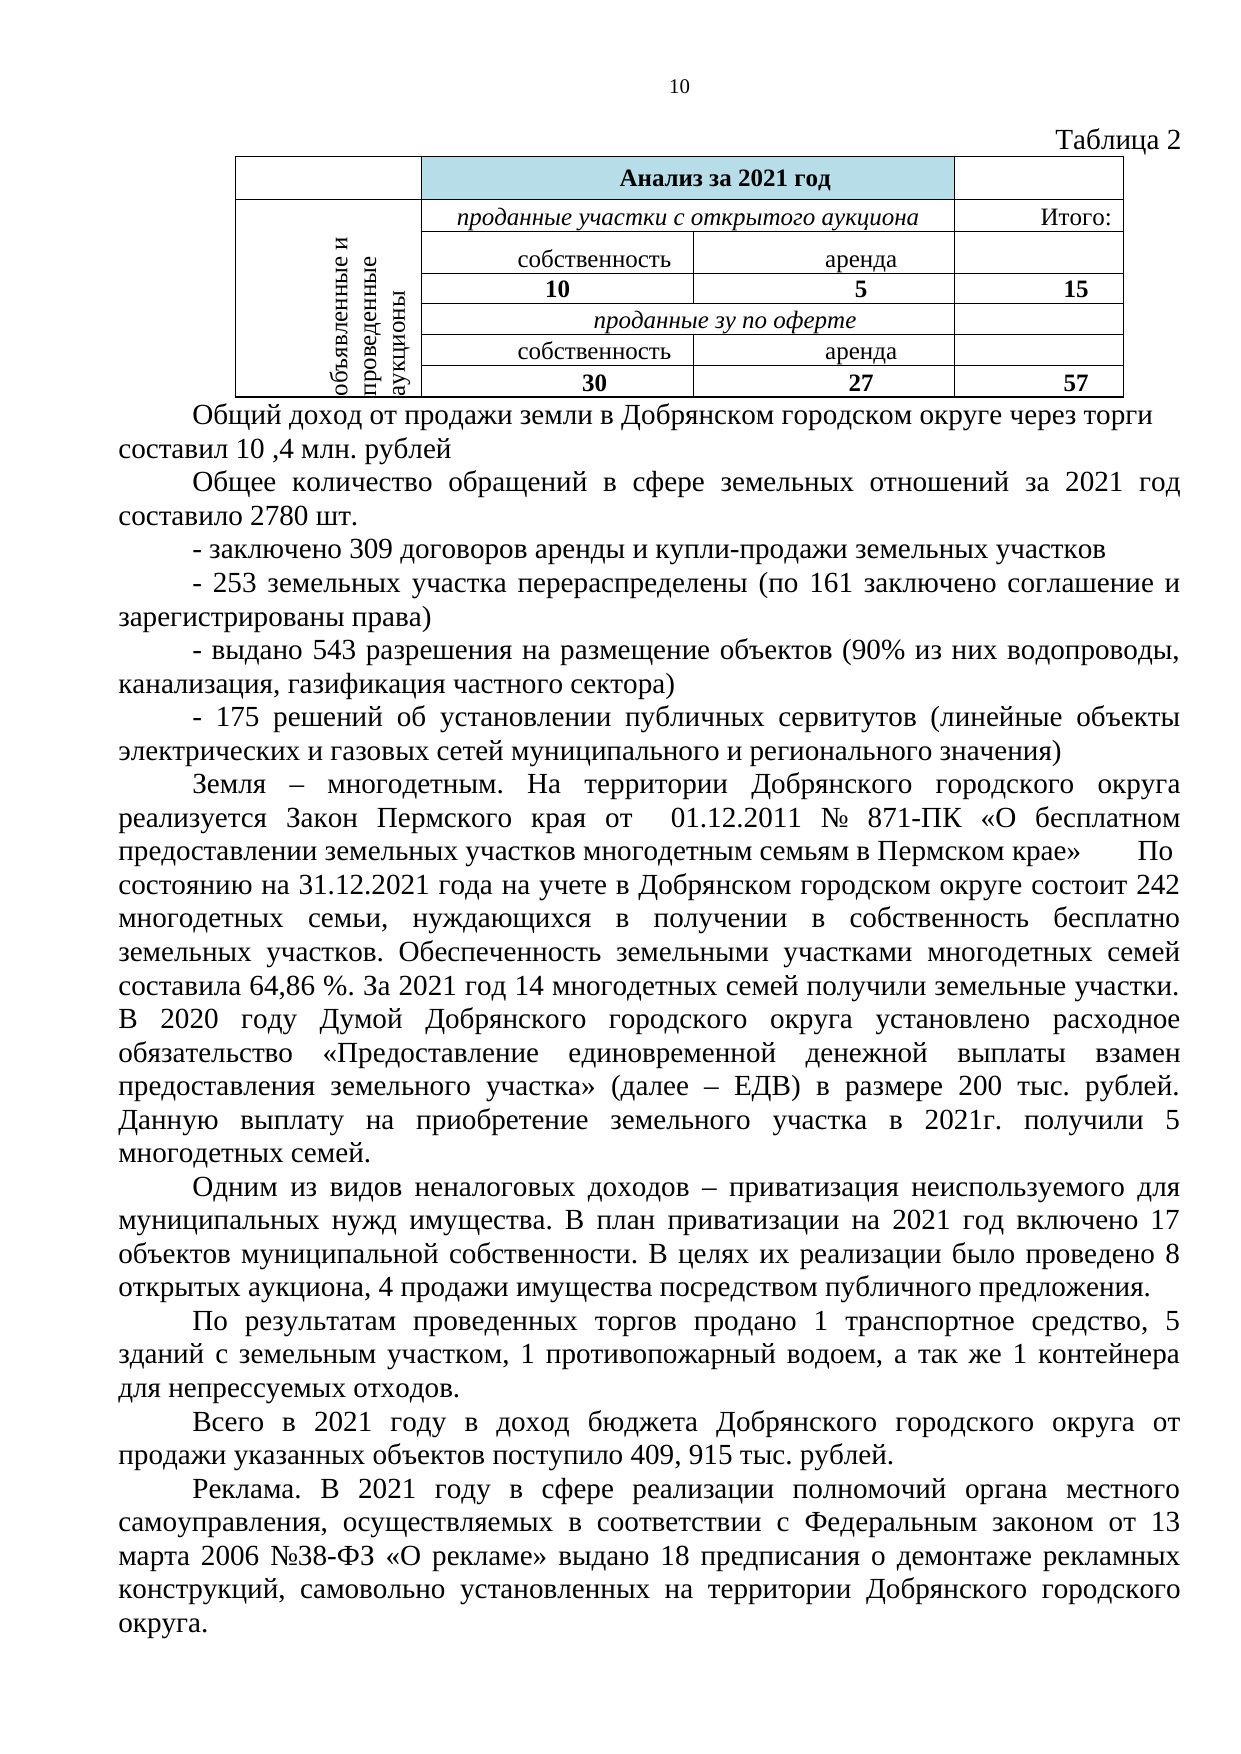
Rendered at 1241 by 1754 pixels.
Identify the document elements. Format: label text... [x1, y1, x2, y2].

table_cell 15 [955, 274, 1123, 303]
text - 253 земельных участка перераспределены (по 161 заключено соглашение и зарегистрированы права) [118, 565, 1181, 632]
table_cell аренда [694, 232, 954, 273]
table_cell 10 [422, 274, 693, 303]
table_cell 30 [422, 366, 693, 396]
table_cell 57 [955, 366, 1123, 396]
text Общий доход от продажи земли в Добрянском городском округе через торги составил 10 ,4 млн. рублей [451, 397, 1181, 464]
table_cell 27 [694, 366, 954, 396]
table_cell аренда [694, 335, 954, 365]
table_cell собственность [422, 232, 693, 273]
text - 175 решений об установлении публичных сервитутов (линейные объекты электрических и газовых сетей муниципального и регионального значения) [118, 699, 1181, 766]
text Всего в 2021 году в доход бюджета Добрянского городского округа от продажи указанных объектов поступило 409, 915 тыс. рублей. [118, 1404, 1181, 1471]
table_cell [955, 304, 1123, 334]
table_header [236, 157, 421, 199]
table_cell [955, 232, 1123, 273]
table_cell проданные участки с открытого аукциона [422, 200, 954, 231]
table_cell собственность [422, 335, 693, 365]
table_cell [955, 335, 1123, 365]
table_header Анализ за 2021 год [422, 157, 954, 199]
text Одним из видов неналоговых доходов – приватизация неиспользуемого для муниципальных нужд имущества. В план приватизации на 2021 год включено 17 объектов муниципальной собственности. В целях их реализации было проведено 8 открытых аукциона, 4 продажи имущества посредством публичного предложения. [118, 1169, 1181, 1303]
text - выдано 543 разрешения на размещение объектов (90% из них водопроводы, канализация, газификация частного сектора) [118, 632, 1181, 699]
table_cell проданные зу по оферте [422, 304, 954, 334]
text - заключено 309 договоров аренды и купли-продажи земельных участков [118, 532, 1181, 565]
table_cell Итого: [955, 200, 1123, 231]
text Земля – многодетным. На территории Добрянского городского округа реализуется Закон Пермского края от 01.12.2011 № 871-ПК «О бесплатном предоставлении земельных участков многодетным семьям в Пермском крае» По состоянию на 31.12.2021 года на учете в Добрянском городском округе состоит 242 многодетных семьи, нуждающихся в получении в собственность бесплатно земельных участков. Обеспеченность земельными участками многодетных семей составила 64,86 %. За 2021 год 14 многодетных семей получили земельные участки. В 2020 году Думой Добрянского городского округа установлено расходное обязательство «Предоставление единовременной денежной выплаты взамен предоставления земельного участка» (далее – ЕДВ) в размере 200 тыс. рублей. Данную выплату на приобретение земельного участка в 2021г. получили 5 многодетных семей. [118, 766, 1181, 1169]
table_cell 5 [694, 274, 954, 303]
text Таблица 2 [118, 122, 1181, 156]
text Общее количество обращений в сфере земельных отношений за 2021 год составило 2780 шт. [118, 464, 1181, 532]
table_cell объявленные и проведенные аукционы [236, 200, 421, 396]
table_header [955, 157, 1123, 199]
text По результатам проведенных торгов продано 1 транспортное средство, 5 зданий с земельным участком, 1 противопожарный водоем, а так же 1 контейнера для непрессуемых отходов. [118, 1303, 1181, 1404]
text Реклама. В 2021 году в сфере реализации полномочий органа местного самоуправления, осуществляемых в соответствии с Федеральным законом от 13 марта 2006 №38-ФЗ «О рекламе» выдано 18 предписания о демонтаже рекламных конструкций, самовольно установленных на территории Добрянского городского округа. [118, 1471, 1181, 1638]
